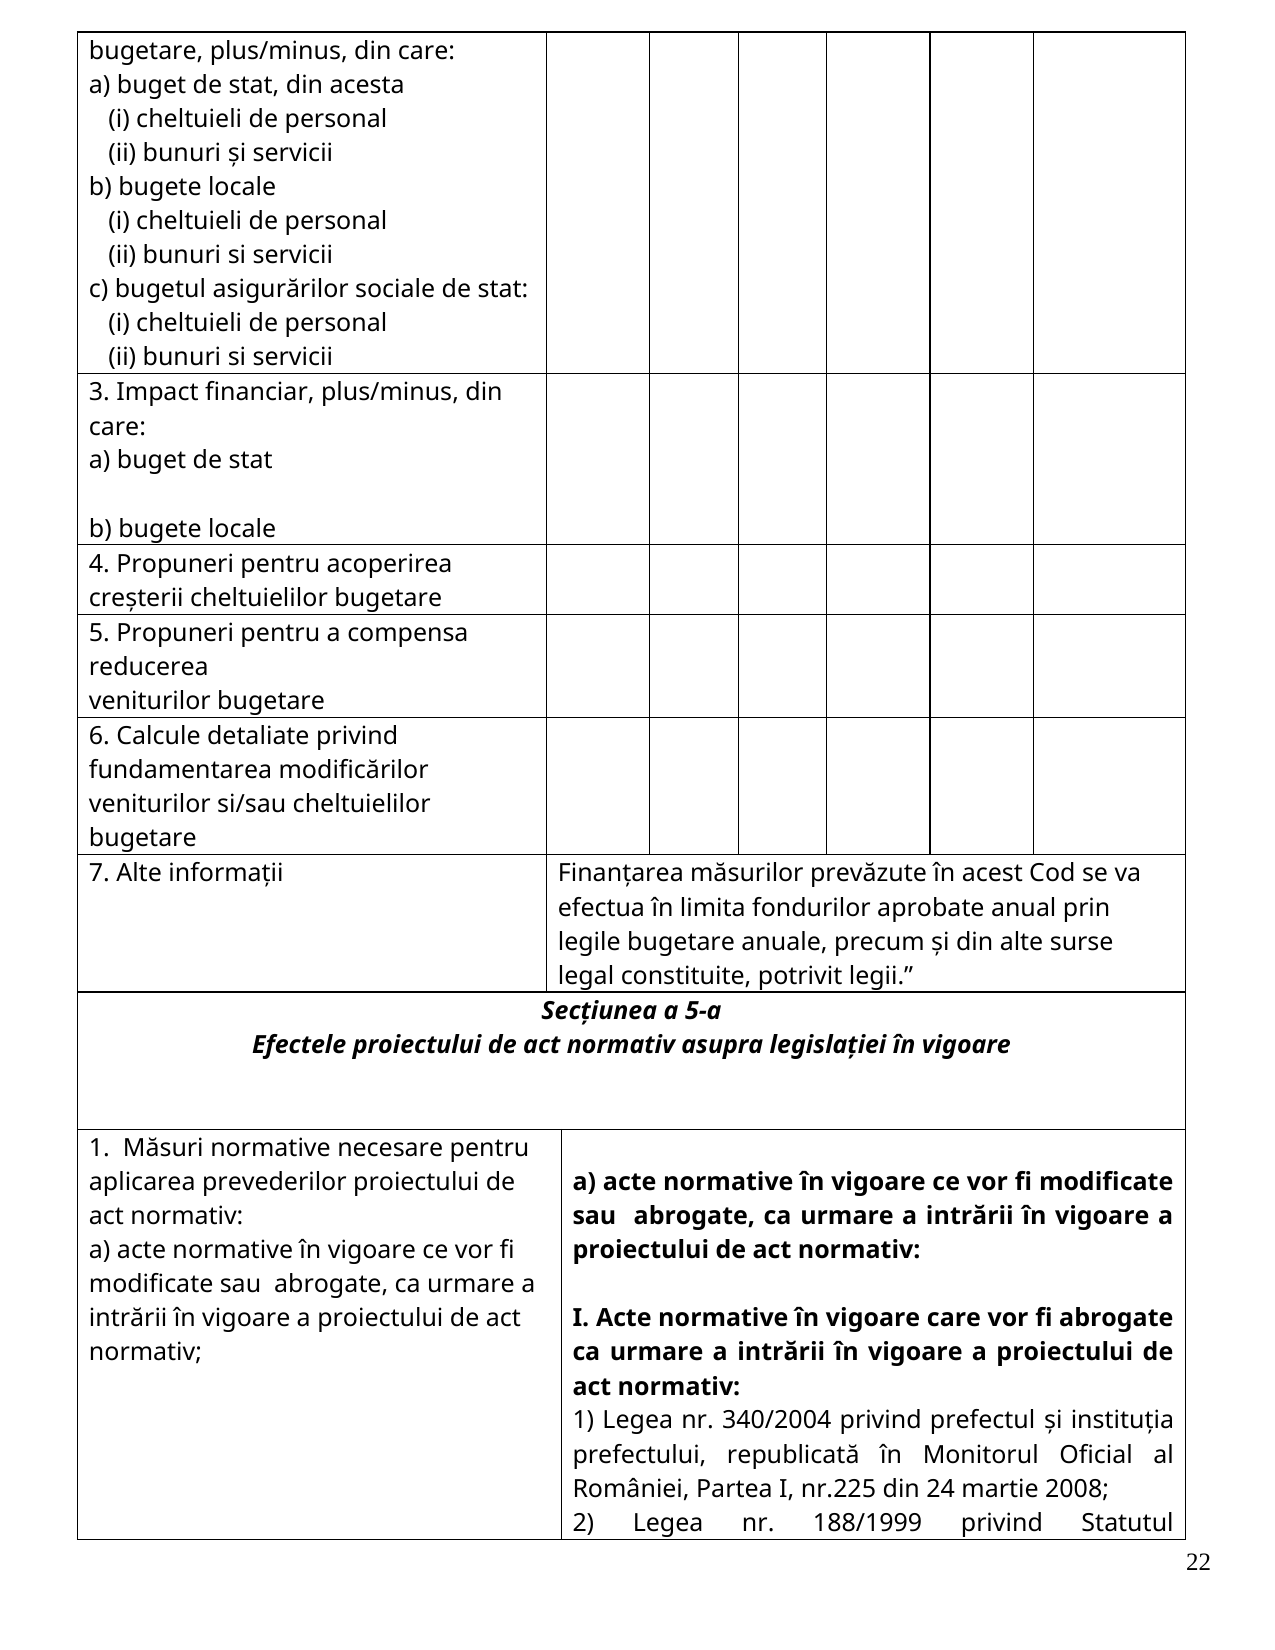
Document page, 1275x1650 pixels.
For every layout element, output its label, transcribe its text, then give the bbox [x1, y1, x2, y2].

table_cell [78, 1130, 561, 1538]
table_cell Finanțarea măsurilor prevăzute în acest Cod se va efectua în limita fondurilor aprobate anual prin legile bugetare anuale, precum și din alte surse legal constituite, potrivit legii.” [547, 855, 1185, 991]
table_cell [650, 374, 738, 544]
table_cell 5. Propuneri pentru a compensa reducerea veniturilor bugetare [78, 615, 546, 717]
table_cell [931, 545, 1033, 613]
table_cell [547, 545, 649, 613]
table_cell 7. Alte informaţii [78, 855, 546, 991]
table_cell [650, 33, 738, 373]
table_cell [547, 33, 649, 373]
table_cell Secţiunea a 5-a Efectele proiectului de act normativ asupra legislaţiei în vigoare [78, 993, 1185, 1129]
table_cell 6. Calcule detaliate privind fundamentarea modificărilor veniturilor si/sau cheltuielilor bugetare [78, 718, 546, 854]
table_cell [931, 718, 1033, 854]
table_cell [547, 718, 649, 854]
table_cell [827, 718, 929, 854]
table_cell [547, 374, 649, 544]
table_cell [650, 718, 738, 854]
table_cell [1034, 545, 1185, 613]
table_cell [1034, 718, 1185, 854]
table_cell [827, 374, 929, 544]
table_cell [931, 33, 1033, 373]
table_cell [931, 374, 1033, 544]
table_cell 3. Impact financiar, plus/minus, din care: a) buget de stat b) bugete locale [78, 374, 546, 544]
table_cell [739, 545, 826, 613]
table_cell [739, 33, 826, 373]
table_cell [739, 374, 826, 544]
table_cell [827, 615, 929, 717]
table_cell [1034, 33, 1185, 373]
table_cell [562, 1130, 1185, 1538]
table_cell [78, 33, 546, 373]
table_cell [650, 545, 738, 613]
table_cell [739, 615, 826, 717]
table_cell [931, 615, 1033, 717]
table_cell [827, 545, 929, 613]
table_cell [827, 33, 929, 373]
table_cell 4. Propuneri pentru acoperirea creşterii cheltuielilor bugetare [78, 545, 546, 613]
table_cell [739, 718, 826, 854]
table_cell [547, 615, 649, 717]
table_cell [650, 615, 738, 717]
table_cell [1034, 615, 1185, 717]
table_cell [1034, 374, 1185, 544]
